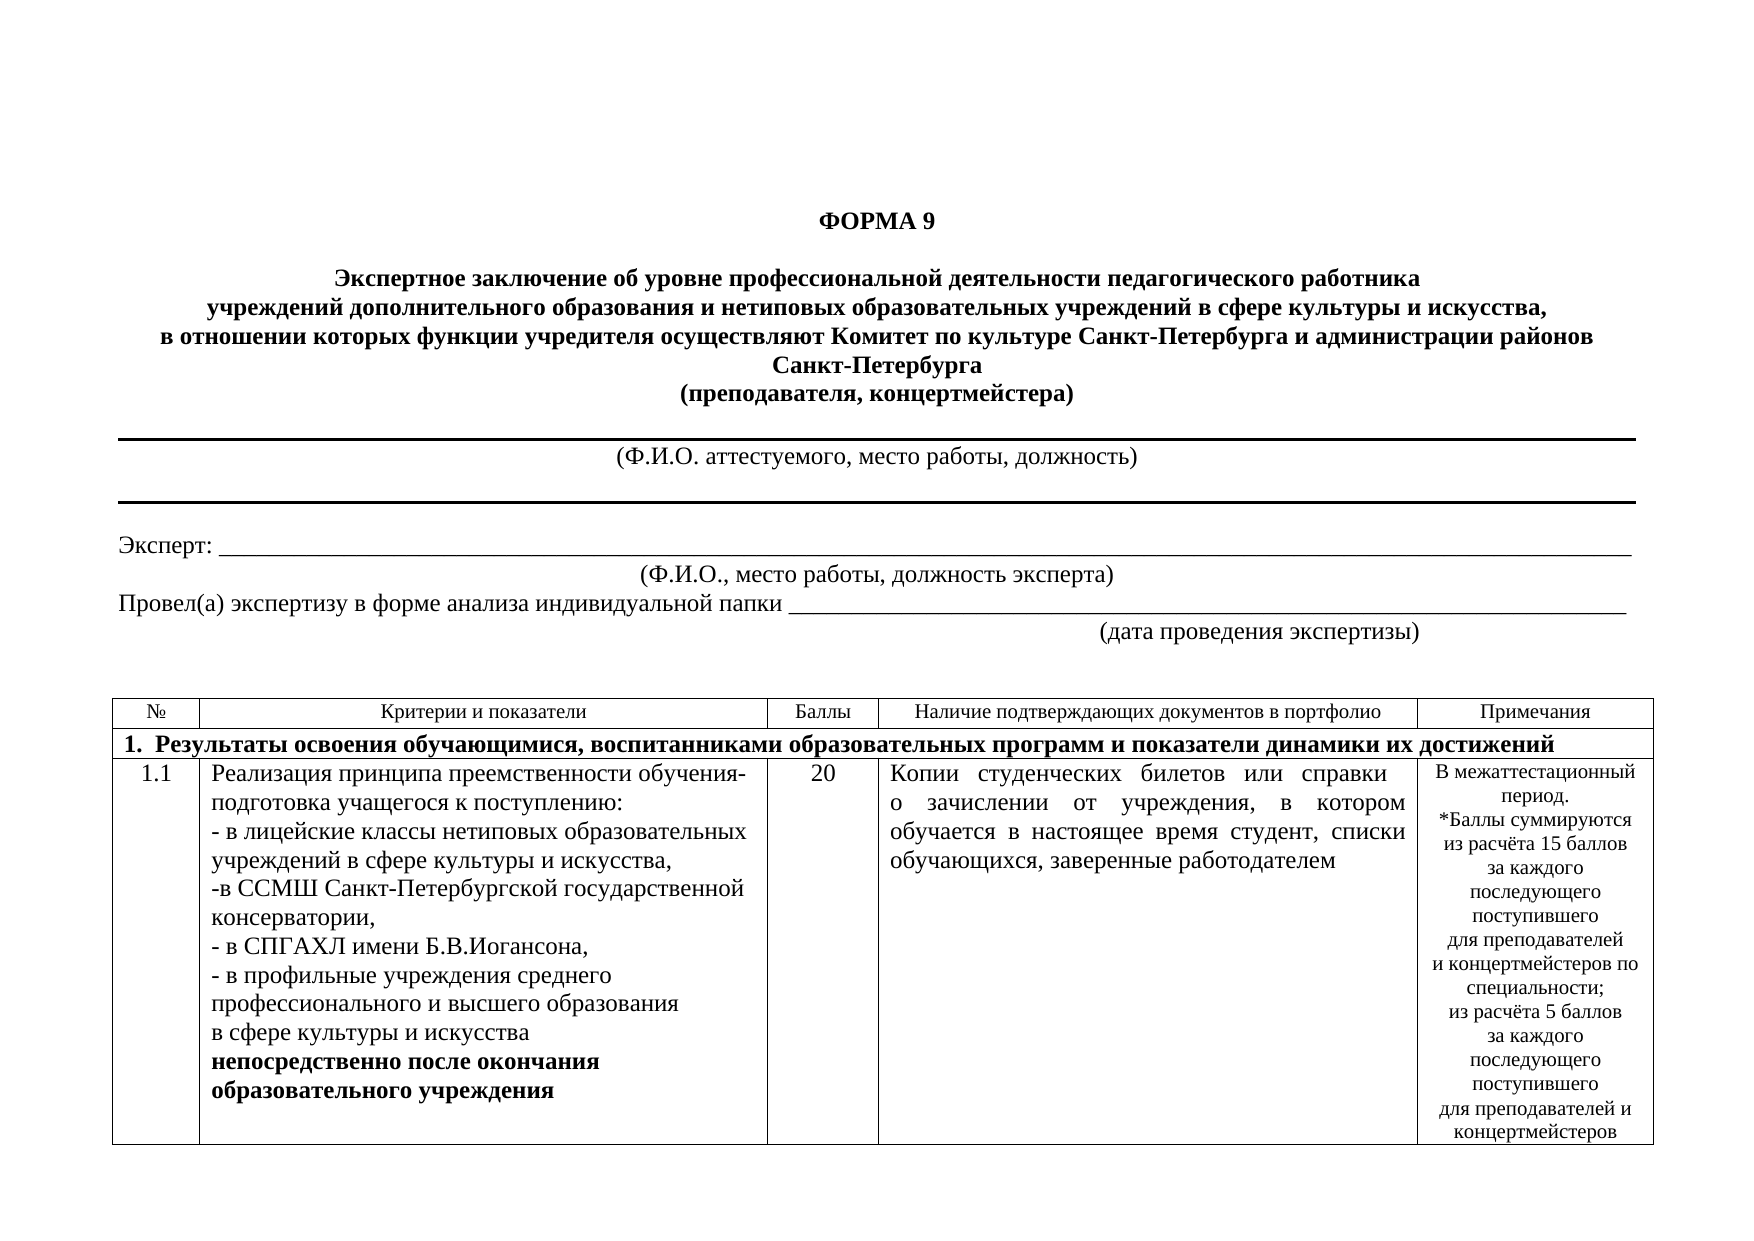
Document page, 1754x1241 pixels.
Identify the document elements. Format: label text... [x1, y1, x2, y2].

table_header Примечания [1418, 699, 1653, 728]
text (Ф.И.О., место работы, должность эксперта) [118, 559, 1636, 588]
text в отношении которых функции учредителя осуществляют Комитет по культуре Санкт-Петербурга и администрации районов Санкт-Петербурга [118, 321, 1636, 378]
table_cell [1418, 759, 1653, 1143]
text (дата проведения экспертизы) [118, 616, 1636, 645]
text ФОРМА 9 [118, 206, 1636, 235]
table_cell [200, 759, 767, 1143]
text Эксперт: _________________________________________________________________________________________________________________ [118, 530, 1636, 559]
table_cell 1.1 [113, 759, 199, 1143]
table_cell 1. Результаты освоения обучающимися, воспитанниками образовательных программ и показатели динамики их достижений [113, 729, 1653, 757]
table_header Наличие подтверждающих документов в портфолио [879, 699, 1417, 728]
text (Ф.И.О. аттестуемого, место работы, должность) [118, 441, 1636, 470]
table_header Критерии и показатели [200, 699, 767, 728]
table_header № [113, 699, 199, 728]
text Экспертное заключение об уровне профессиональной деятельности педагогического работника [118, 263, 1636, 292]
text учреждений дополнительного образования и нетиповых образовательных учреждений в сфере культуры и искусства, [118, 292, 1636, 321]
table_header Баллы [768, 699, 878, 728]
text Провел(а) экспертизу в форме анализа индивидуальной папки ___________________________________________________________________ [118, 588, 1636, 616]
text (преподавателя, концертмейстера) [118, 378, 1636, 407]
table_cell 20 [768, 759, 878, 1143]
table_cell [879, 759, 1417, 1143]
